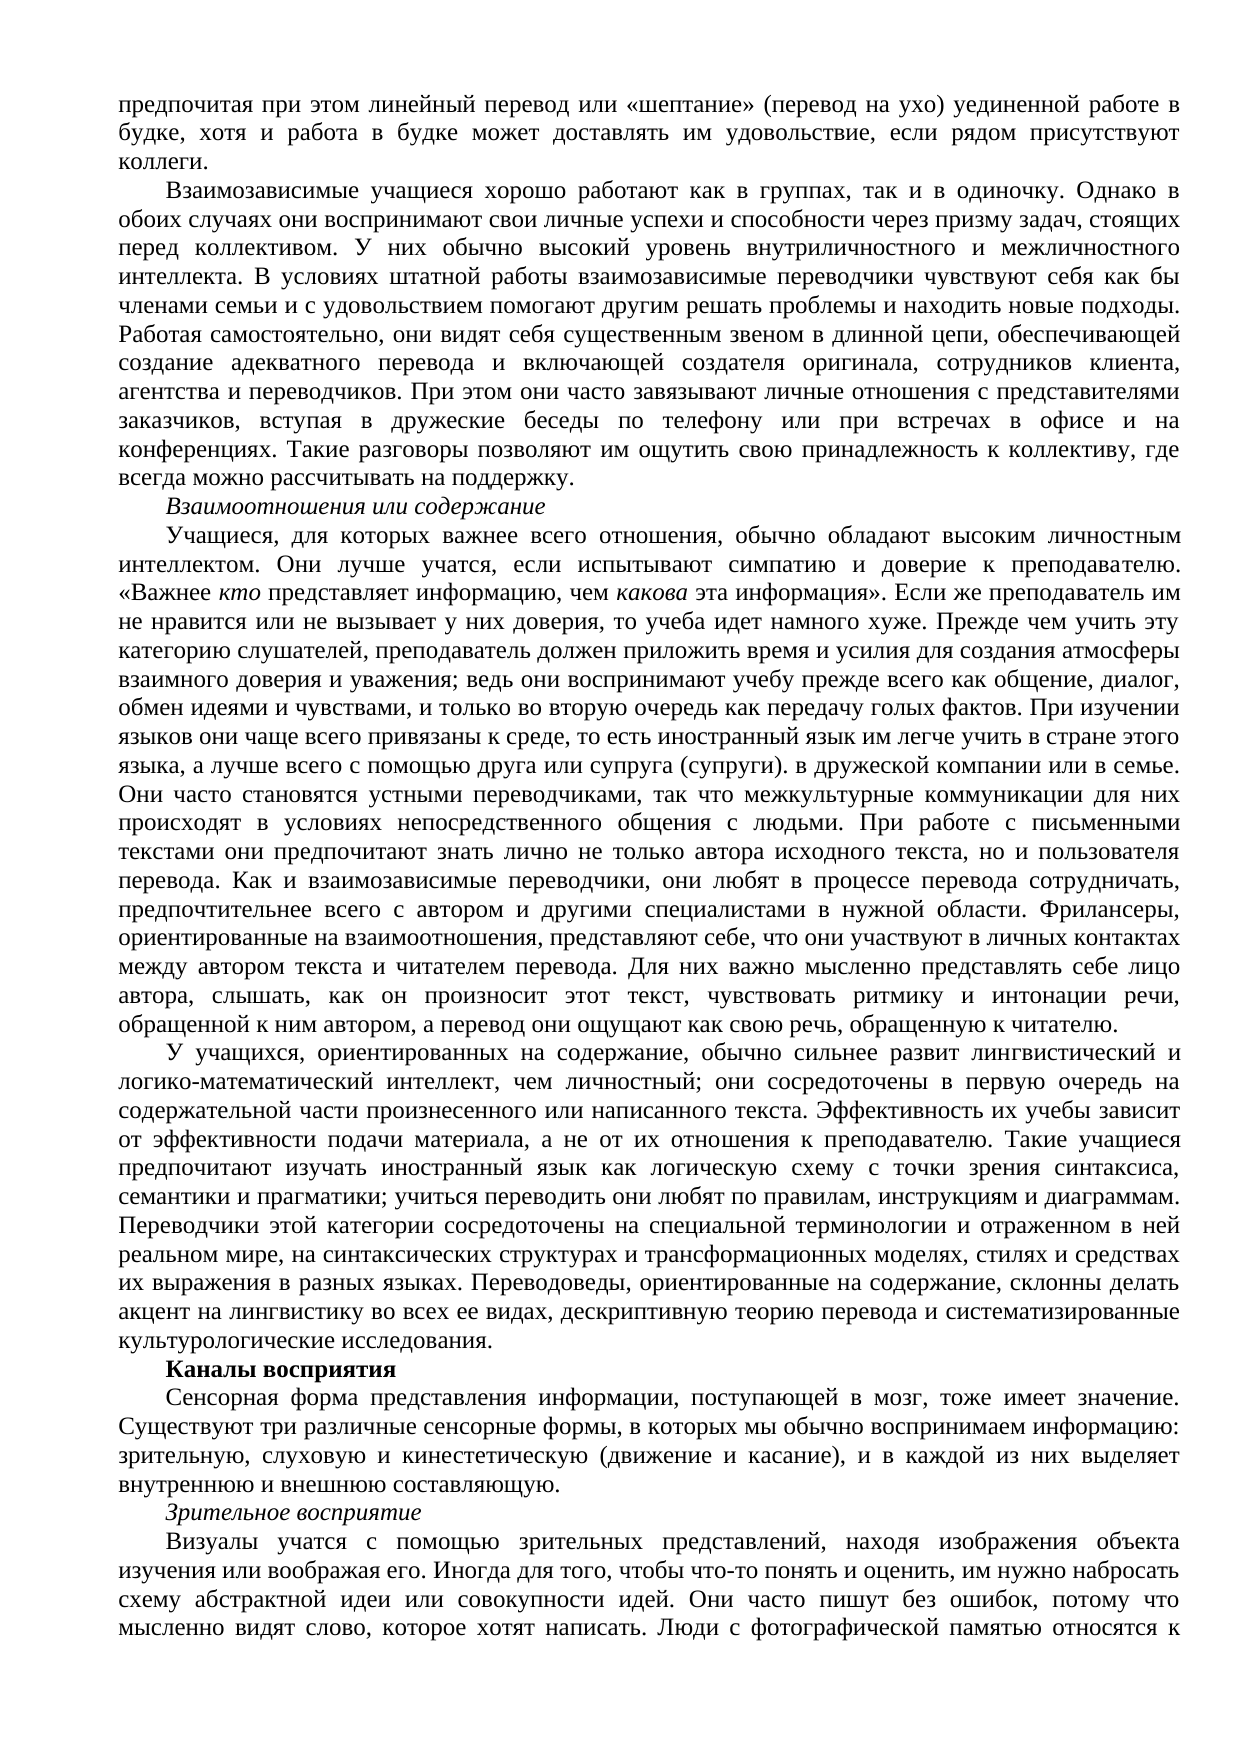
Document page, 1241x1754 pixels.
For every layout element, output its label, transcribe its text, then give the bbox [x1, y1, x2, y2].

text Взаимозависимые учащиеся хорошо работают как в группах, так и в одиночку. Однако в обоих случаях они воспринимают свои личные успехи и способности через призму задач, стоящих перед коллективом. У них обычно высокий уровень внутриличностного и межличностного интеллекта. В условиях штатной работы взаимозависимые переводчики чувствуют себя как бы членами семьи и с удовольствием помогают другим решать проблемы и находить новые подходы. Работая самостоятельно, они видят себя существенным звеном в длинной цепи, обеспечивающей создание адекватного перевода и включающей создателя оригинала, сотрудников клиента, агентства и переводчиков. При этом они часто завязывают личные отношения с представителями заказчиков, вступая в дружеские беседы по телефону или при встречах в офисе и на конференциях. Такие разговоры позволяют им ощутить свою принадлежность к коллективу, где всегда можно рассчитывать на поддержку. [118, 175, 1181, 491]
text Каналы восприятия [118, 1354, 1181, 1382]
text Взаимоотношения или содержание [118, 491, 1181, 520]
text Зрительное восприятие [118, 1497, 1181, 1526]
text Учащиеся, для которых важнее всего отношения, обычно обладают высоким личностным интеллектом. Они лучше учатся, если испытывают симпатию и доверие к преподавателю. «Важнее кто представляет информацию, чем какова эта информация». Если же преподаватель им не нравится или не вызывает у них доверия, то учеба идет намного хуже. Прежде чем учить эту категорию слушателей, преподаватель должен приложить время и усилия для создания атмосферы взаимного доверия и уважения; ведь они воспринимают учебу прежде всего как общение, диалог, обмен идеями и чувствами, и только во вторую очередь как передачу голых фактов. При изучении языков они чаще всего привязаны к среде, то есть иностранный язык им легче учить в стране этого языка, а лучше всего с помощью друга или супруга (супруги). в дружеской компании или в семье. Они часто становятся устными переводчиками, так что межкультурные коммуникации для них происходят в условиях непосредственного общения с людьми. При работе с письменными текстами они предпочитают знать лично не только автора исходного текста, но и пользователя перевода. Как и взаимозависимые переводчики, они любят в процессе перевода сотрудничать, предпочтительнее всего с автором и другими специалистами в нужной области. Фрилансеры, ориентированные на взаимоотношения, представляют себе, что они участвуют в личных контактах между автором текста и читателем перевода. Для них важно мысленно представлять себе лицо автора, слышать, как он произносит этот текст, чувствовать ритмику и интонации речи, обращенной к ним автором, а перевод они ощущают как свою речь, обращенную к читателю. [118, 520, 1181, 1037]
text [118, 1526, 1181, 1641]
text У учащихся, ориентированных на содержание, обычно сильнее развит лингвистический и логико-математический интеллект, чем личностный; они сосредоточены в первую очередь на содержательной части произнесенного или написанного текста. Эффективность их учебы зависит от эффективности подачи материала, а не от их отношения к преподавателю. Такие учащиеся предпочитают изучать иностранный язык как логическую схему с точки зрения синтаксиса, семантики и прагматики; учиться переводить они любят по правилам, инструкциям и диаграммам. Переводчики этой категории сосредоточены на специальной терминологии и отраженном в ней реальном мире, на синтаксических структурах и трансформационных моделях, стилях и средствах их выражения в разных языках. Переводоведы, ориентированные на содержание, склонны делать акцент на лингвистику во всех ее видах, дескриптивную теорию перевода и систематизированные культурологические исследования. [118, 1037, 1181, 1354]
text Сенсорная форма представления информации, поступающей в мозг, тоже имеет значение. Существуют три различные сенсорные формы, в которых мы обычно воспринимаем информацию: зрительную, слуховую и кинестетическую (движение и касание), и в каждой из них выделяет внутреннюю и внешнюю составляющую. [118, 1382, 1181, 1497]
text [118, 89, 1181, 175]
